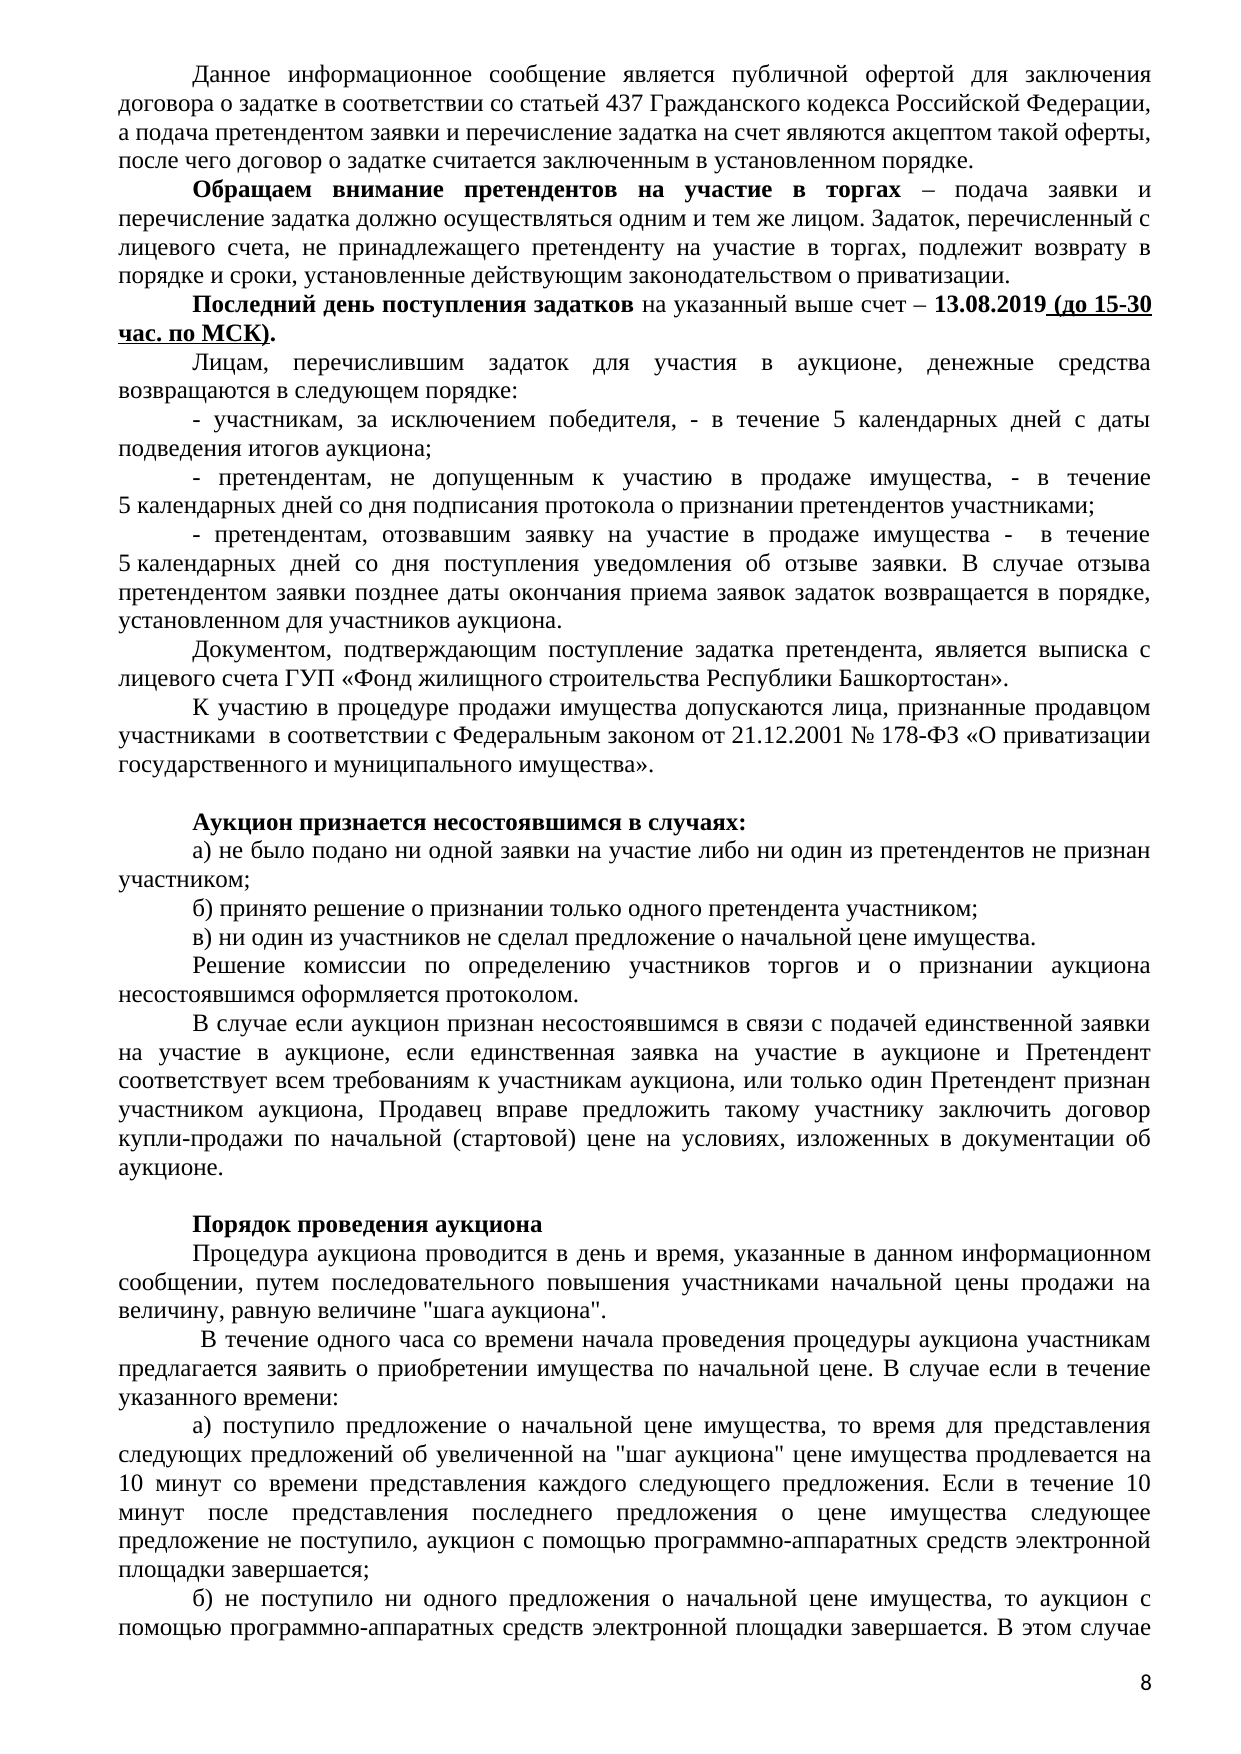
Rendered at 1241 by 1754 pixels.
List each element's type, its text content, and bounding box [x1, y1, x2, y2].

text Процедура аукциона проводится в день и время, указанные в данном информационном сообщении, путем последовательного повышения участниками начальной цены продажи на величину, равную величине "шага аукциона". [118, 1238, 1152, 1324]
text а) не было подано ни одной заявки на участие либо ни один из претендентов не признан участником; [118, 835, 1152, 893]
text Порядок проведения аукциона [118, 1209, 1152, 1238]
text в) ни один из участников не сделал предложение о начальной цене имущества. [118, 922, 1152, 950]
text б) принято решение о признании только одного претендента участником; [118, 893, 1152, 922]
text Последний день поступления задатков на указанный выше счет – 13.08.2019 (до 15-30 час. по МСК). [118, 289, 1152, 347]
text - претендентам, отозвавшим заявку на участие в продаже имущества - в течение 5 календарных дней со дня поступления уведомления об отзыве заявки. В случае отзыва претендентом заявки позднее даты окончания приема заявок задаток возвращается в порядке, установленном для участников аукциона. [118, 519, 1152, 634]
text - участникам, за исключением победителя, - в течение 5 календарных дней с даты подведения итогов аукциона; [118, 404, 1152, 462]
text - претендентам, не допущенным к участию в продаже имущества, - в течение 5 календарных дней со дня подписания протокола о признании претендентов участниками; [118, 462, 1152, 519]
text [118, 1583, 1152, 1640]
text Аукцион признается несостоявшимся в случаях: [118, 807, 1152, 835]
text а) поступило предложение о начальной цене имущества, то время для представления следующих предложений об увеличенной на "шаг аукциона" цене имущества продлевается на 10 минут со времени представления каждого следующего предложения. Если в течение 10 минут после представления последнего предложения о цене имущества следующее предложение не поступило, аукцион с помощью программно-аппаратных средств электронной площадки завершается; [118, 1410, 1152, 1583]
text К участию в процедуре продажи имущества допускаются лица, признанные продавцом участниками в соответствии с Федеральным законом от 21.12.2001 № 178-ФЗ «О приватизации государственного и муниципального имущества». [118, 692, 1152, 778]
text Обращаем внимание претендентов на участие в торгах – подача заявки и перечисление задатка должно осуществляться одним и тем же лицом. Задаток, перечисленный с лицевого счета, не принадлежащего претенденту на участие в торгах, подлежит возврату в порядке и сроки, установленные действующим законодательством о приватизации. [118, 174, 1152, 289]
text В течение одного часа со времени начала проведения процедуры аукциона участникам предлагается заявить о приобретении имущества по начальной цене. В случае если в течение указанного времени: [118, 1324, 1152, 1410]
text Документом, подтверждающим поступление задатка претендента, является выписка с лицевого счета ГУП «Фонд жилищного строительства Республики Башкортостан». [118, 634, 1152, 692]
text Лицам, перечислившим задаток для участия в аукционе, денежные средства возвращаются в следующем порядке: [118, 347, 1152, 404]
text Данное информационное сообщение является публичной офертой для заключения договора о задатке в соответствии со статьей 437 Гражданского кодекса Российской Федерации, а подача претендентом заявки и перечисление задатка на счет являются акцептом такой оферты, после чего договор о задатке считается заключенным в установленном порядке. [118, 59, 1152, 174]
text Решение комиссии по определению участников торгов и о признании аукциона несостоявшимся оформляется протоколом. [118, 950, 1152, 1008]
text В случае если аукцион признан несостоявшимся в связи с подачей единственной заявки на участие в аукционе, если единственная заявка на участие в аукционе и Претендент соответствует всем требованиям к участникам аукциона, или только один Претендент признан участником аукциона, Продавец вправе предложить такому участнику заключить договор купли-продажи по начальной (стартовой) цене на условиях, изложенных в документации об аукционе. [118, 1008, 1152, 1180]
